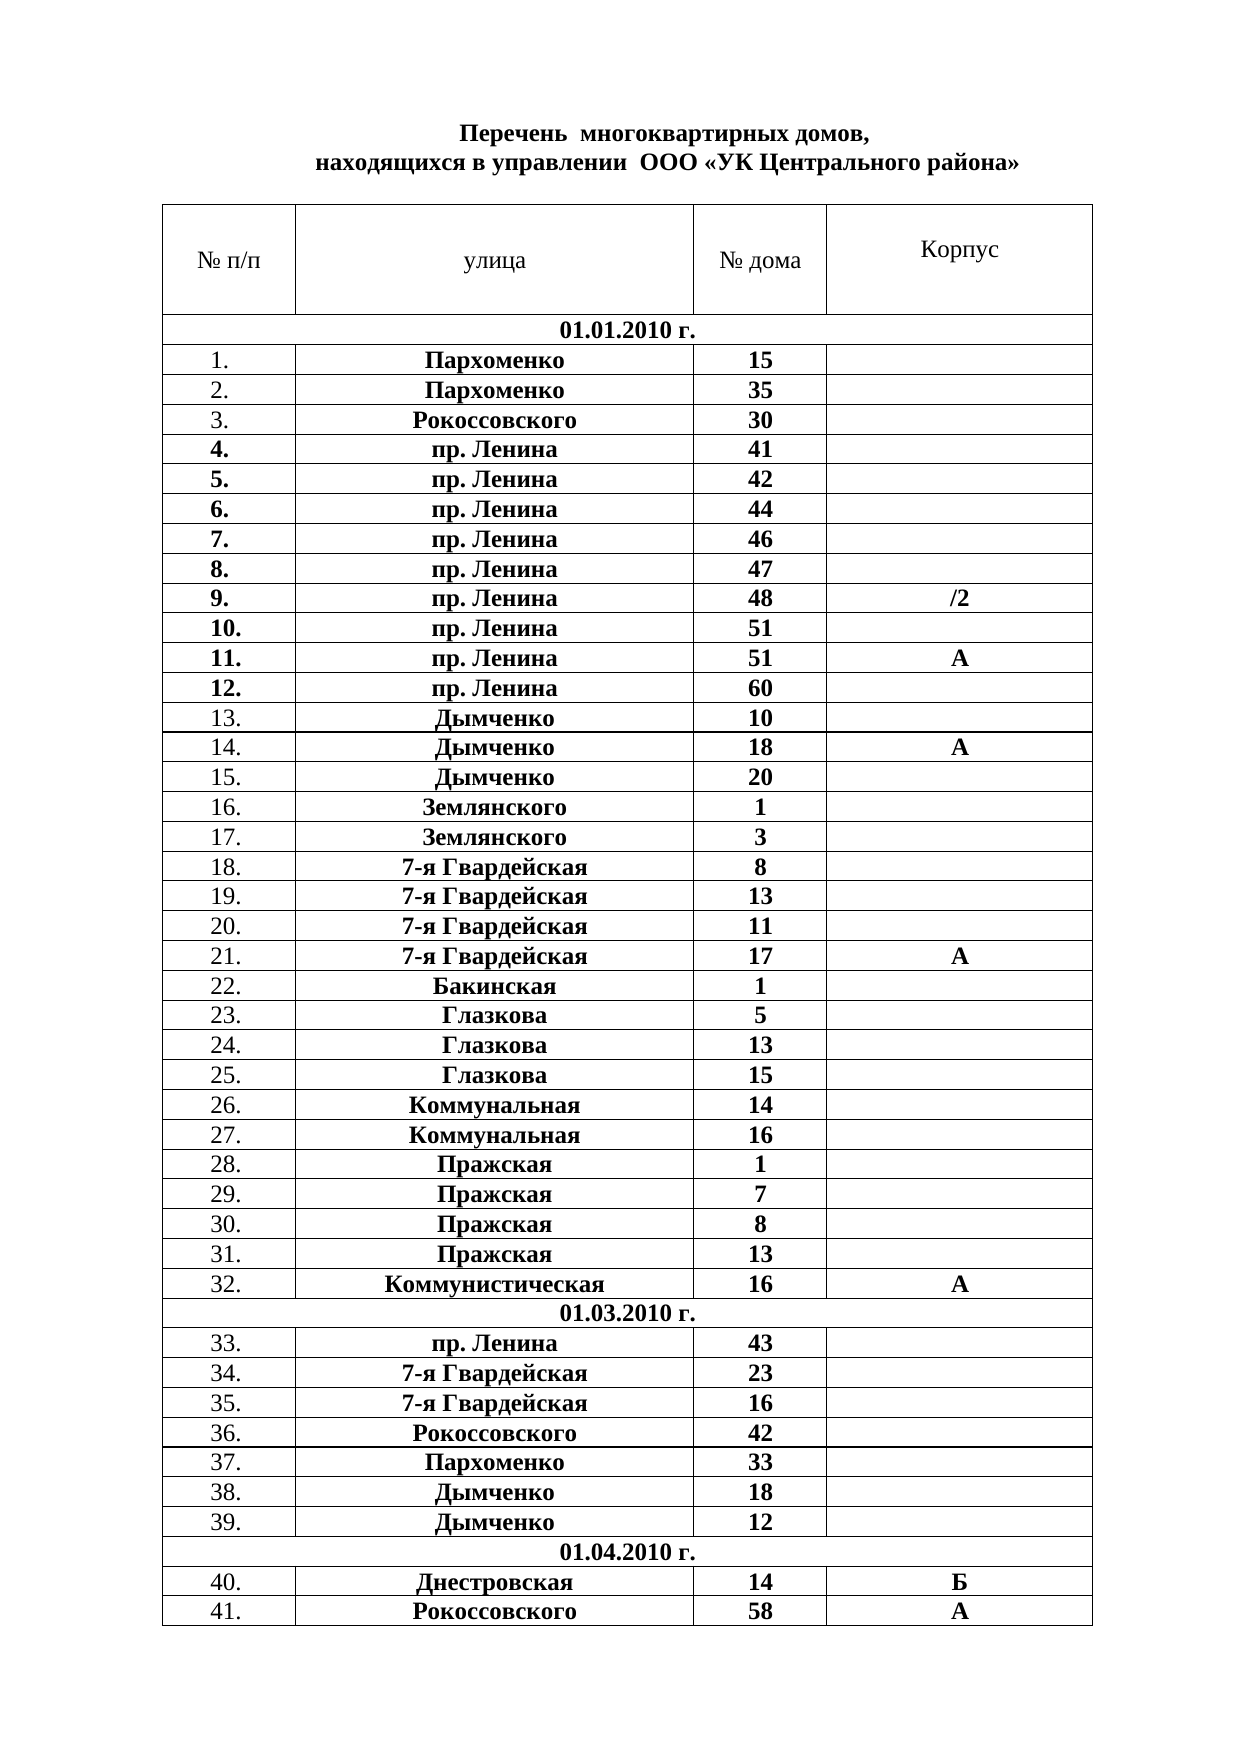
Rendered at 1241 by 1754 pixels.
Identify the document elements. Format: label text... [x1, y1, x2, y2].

table_cell [163, 524, 295, 553]
table_cell [163, 971, 295, 999]
table_cell [827, 1060, 1092, 1089]
table_cell А [827, 941, 1092, 970]
table_cell 7-я Гвардейская [296, 852, 693, 880]
table_cell [163, 822, 295, 851]
table_cell 8 [694, 852, 826, 880]
table_cell 35 [694, 375, 826, 404]
table_cell Пражская [296, 1209, 693, 1238]
table_cell Коммунальная [296, 1090, 693, 1119]
table_cell [163, 1448, 295, 1476]
table_cell 7-я Гвардейская [296, 1388, 693, 1417]
table_cell 20 [694, 762, 826, 791]
table_cell пр. Ленина [296, 524, 693, 553]
table_cell [827, 524, 1092, 553]
table_cell [827, 405, 1092, 433]
table_cell Пражская [296, 1239, 693, 1268]
table_cell Б [827, 1567, 1092, 1595]
table_cell [827, 1388, 1092, 1417]
text находящихся в управлении ООО «УК Центрального района» [177, 147, 1152, 176]
table_cell [163, 1567, 295, 1595]
table_cell [163, 643, 295, 672]
text Перечень многоквартирных домов, [177, 118, 1152, 147]
table_cell [827, 1239, 1092, 1268]
table_cell [827, 494, 1092, 523]
table_cell [163, 673, 295, 702]
table_cell 8 [694, 1209, 826, 1238]
table_cell 16 [694, 1269, 826, 1297]
table_header улица [296, 205, 693, 314]
table_cell 15 [694, 345, 826, 374]
table_cell 48 [694, 584, 826, 612]
table_cell 44 [694, 494, 826, 523]
table_cell [163, 1120, 295, 1148]
table_cell [163, 405, 295, 433]
table_cell 46 [694, 524, 826, 553]
table_cell пр. Ленина [296, 613, 693, 642]
table_cell Рокоссовского [296, 1418, 693, 1446]
table_cell [163, 1060, 295, 1089]
table_cell [827, 1001, 1092, 1029]
table_cell [163, 1418, 295, 1446]
table_cell Землянского [296, 792, 693, 821]
table_cell Глазкова [296, 1030, 693, 1059]
table_cell А [827, 643, 1092, 672]
table_cell Пархоменко [296, 1448, 693, 1476]
table_cell [163, 1507, 295, 1536]
table_cell [163, 1209, 295, 1238]
table_cell 60 [694, 673, 826, 702]
table_header Корпус [827, 205, 1092, 314]
table_cell Дымченко [296, 1507, 693, 1536]
table_cell [163, 1179, 295, 1208]
table_cell Коммунистическая [296, 1269, 693, 1297]
table_cell 1 [694, 971, 826, 999]
table_cell 51 [694, 613, 826, 642]
table_cell 13 [694, 1239, 826, 1268]
table_cell 12 [694, 1507, 826, 1536]
table_cell 18 [694, 1477, 826, 1506]
table_cell [827, 673, 1092, 702]
table_cell Пражская [296, 1150, 693, 1178]
table_cell [827, 822, 1092, 851]
table_cell [827, 1150, 1092, 1178]
table_cell 41 [694, 435, 826, 463]
table_cell Пархоменко [296, 375, 693, 404]
table_cell 13 [694, 1030, 826, 1059]
table_cell 7 [694, 1179, 826, 1208]
table_cell 51 [694, 643, 826, 672]
table_cell Глазкова [296, 1001, 693, 1029]
table_cell [827, 464, 1092, 493]
table_cell [163, 762, 295, 791]
table_cell [827, 852, 1092, 880]
table_cell [827, 1448, 1092, 1476]
table_cell 01.01.2010 г. [163, 315, 1092, 344]
table_cell 43 [694, 1328, 826, 1357]
table_cell [827, 1030, 1092, 1059]
table_cell Бакинская [296, 971, 693, 999]
table_cell [163, 1596, 295, 1625]
table_cell Рокоссовского [296, 405, 693, 433]
table_cell 14 [694, 1090, 826, 1119]
table_cell 7-я Гвардейская [296, 941, 693, 970]
table_cell 01.04.2010 г. [163, 1537, 1092, 1566]
table_cell [163, 1030, 295, 1059]
table_cell Пражская [296, 1179, 693, 1208]
table_cell [827, 435, 1092, 463]
table_cell [163, 1001, 295, 1029]
table_cell [827, 792, 1092, 821]
table_cell 01.03.2010 г. [163, 1299, 1092, 1327]
table_cell [163, 494, 295, 523]
table_cell [163, 1477, 295, 1506]
table_cell [827, 1507, 1092, 1536]
table_cell [163, 1388, 295, 1417]
table_cell [827, 881, 1092, 910]
table_cell пр. Ленина [296, 464, 693, 493]
table_cell [163, 1328, 295, 1357]
table_cell 7-я Гвардейская [296, 1358, 693, 1387]
table_cell [163, 1269, 295, 1297]
table_cell Рокоссовского [296, 1596, 693, 1625]
table_cell 58 [694, 1596, 826, 1625]
table_cell 13 [694, 881, 826, 910]
table_cell [163, 375, 295, 404]
table_cell А [827, 1596, 1092, 1625]
table_cell [827, 1179, 1092, 1208]
table_cell [163, 584, 295, 612]
table_cell [163, 703, 295, 731]
table_cell 1 [694, 792, 826, 821]
table_cell 47 [694, 554, 826, 582]
table_cell пр. Ленина [296, 435, 693, 463]
table_cell [163, 435, 295, 463]
table_cell пр. Ленина [296, 554, 693, 582]
table_cell [827, 1358, 1092, 1387]
table_cell [163, 881, 295, 910]
table_cell [163, 464, 295, 493]
table_cell [827, 911, 1092, 940]
table_cell 10 [694, 703, 826, 731]
table_cell пр. Ленина [296, 673, 693, 702]
table_cell [163, 554, 295, 582]
table_cell пр. Ленина [296, 643, 693, 672]
table_cell [827, 613, 1092, 642]
table_cell [827, 1120, 1092, 1148]
table_cell [163, 1090, 295, 1119]
table_cell [827, 762, 1092, 791]
table_cell [163, 1150, 295, 1178]
table_cell [827, 1090, 1092, 1119]
table_cell 18 [694, 733, 826, 761]
table_cell 23 [694, 1358, 826, 1387]
table_cell 3 [694, 822, 826, 851]
table_cell Коммунальная [296, 1120, 693, 1148]
table_cell Днестровская [296, 1567, 693, 1595]
table_cell Дымченко [296, 733, 693, 761]
table_cell А [827, 733, 1092, 761]
table_cell пр. Ленина [296, 494, 693, 523]
table_cell 14 [694, 1567, 826, 1595]
table_cell [163, 852, 295, 880]
table_cell пр. Ленина [296, 1328, 693, 1357]
table_cell 5 [694, 1001, 826, 1029]
table_cell [827, 1477, 1092, 1506]
table_cell Дымченко [296, 703, 693, 731]
table_cell Пархоменко [296, 345, 693, 374]
table_cell 16 [694, 1120, 826, 1148]
table_cell 11 [694, 911, 826, 940]
table_cell 42 [694, 1418, 826, 1446]
table_cell 15 [694, 1060, 826, 1089]
table_cell [827, 1328, 1092, 1357]
table_cell [827, 1209, 1092, 1238]
table_cell [163, 941, 295, 970]
table_cell [827, 703, 1092, 731]
table_cell [163, 345, 295, 374]
table_cell пр. Ленина [296, 584, 693, 612]
table_cell [827, 375, 1092, 404]
table_header № дома [694, 205, 826, 314]
table_cell 16 [694, 1388, 826, 1417]
table_cell Землянского [296, 822, 693, 851]
table_cell 42 [694, 464, 826, 493]
table_cell 1 [694, 1150, 826, 1178]
table_cell Дымченко [296, 762, 693, 791]
table_cell 17 [694, 941, 826, 970]
table_cell 7-я Гвардейская [296, 911, 693, 940]
table_cell [827, 1418, 1092, 1446]
table_cell [827, 554, 1092, 582]
table_cell А [827, 1269, 1092, 1297]
table_cell [827, 345, 1092, 374]
table_cell [163, 613, 295, 642]
table_cell [827, 971, 1092, 999]
table_cell [163, 733, 295, 761]
table_cell [163, 1358, 295, 1387]
table_cell Глазкова [296, 1060, 693, 1089]
table_cell [163, 792, 295, 821]
table_cell 33 [694, 1448, 826, 1476]
table_cell 30 [694, 405, 826, 433]
table_cell /2 [827, 584, 1092, 612]
table_cell Дымченко [296, 1477, 693, 1506]
table_cell [163, 1239, 295, 1268]
table_cell 7-я Гвардейская [296, 881, 693, 910]
table_cell [163, 911, 295, 940]
table_header № п/п [163, 205, 295, 314]
